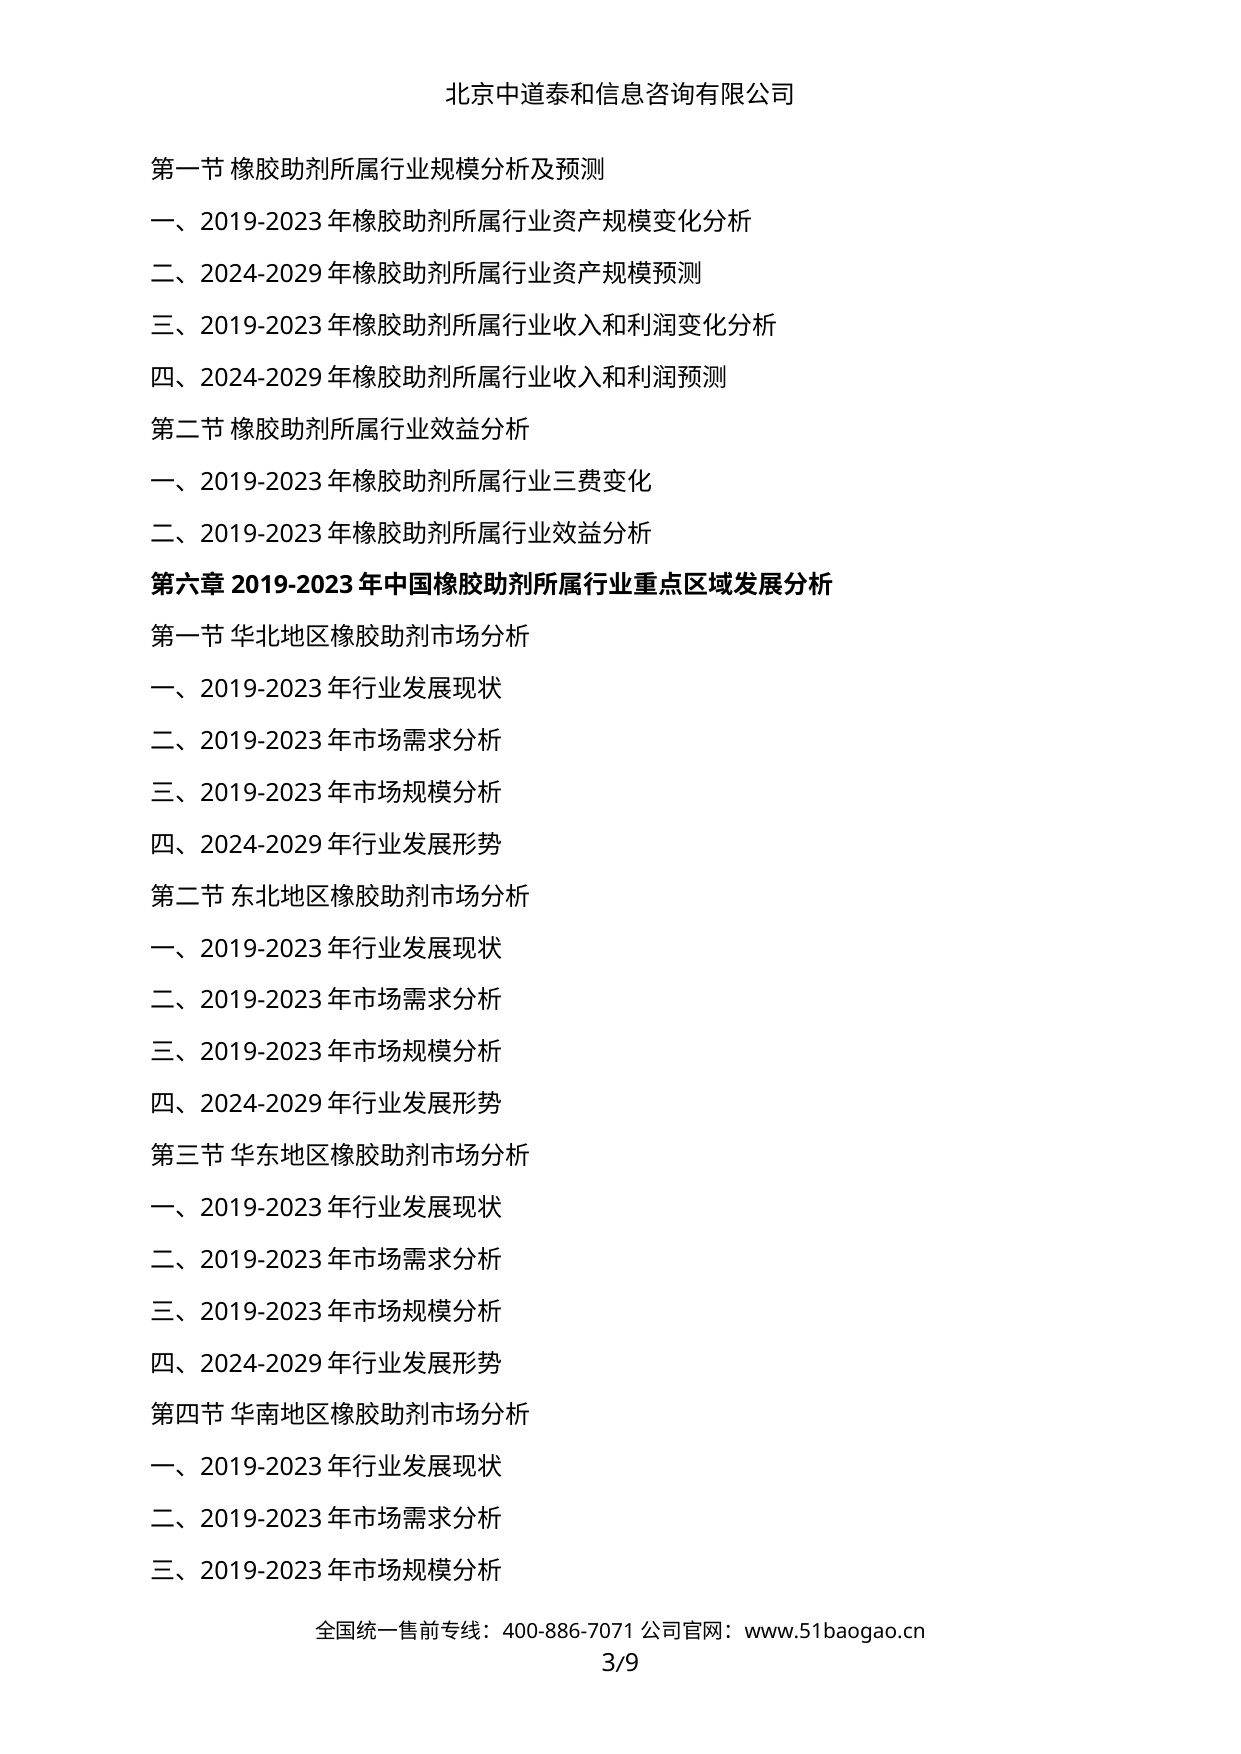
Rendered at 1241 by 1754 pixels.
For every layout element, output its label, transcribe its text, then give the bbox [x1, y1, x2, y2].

text 二、2024-2029年橡胶助剂所属行业资产规模预测 [150, 254, 1090, 290]
text 二、2019-2023年市场需求分析 [150, 1499, 1090, 1535]
text 一、2019-2023年行业发展现状 [150, 1187, 1090, 1224]
text 第二节 东北地区橡胶助剂市场分析 [150, 876, 1090, 912]
text 第一节 华北地区橡胶助剂市场分析 [150, 617, 1090, 653]
text 一、2019-2023年行业发展现状 [150, 1447, 1090, 1483]
text 三、2019-2023年市场规模分析 [150, 1032, 1090, 1068]
text 二、2019-2023年橡胶助剂所属行业效益分析 [150, 513, 1090, 549]
text 四、2024-2029年行业发展形势 [150, 824, 1090, 861]
text 第一节 橡胶助剂所属行业规模分析及预测 [150, 150, 1090, 186]
text 三、2019-2023年市场规模分析 [150, 1291, 1090, 1327]
text 一、2019-2023年橡胶助剂所属行业三费变化 [150, 461, 1090, 497]
text 四、2024-2029年行业发展形势 [150, 1343, 1090, 1379]
text 三、2019-2023年市场规模分析 [150, 772, 1090, 809]
text 一、2019-2023年行业发展现状 [150, 928, 1090, 964]
text 第三节 华东地区橡胶助剂市场分析 [150, 1136, 1090, 1172]
text 第二节 橡胶助剂所属行业效益分析 [150, 409, 1090, 446]
text 一、2019-2023年橡胶助剂所属行业资产规模变化分析 [150, 202, 1090, 238]
text 三、2019-2023年橡胶助剂所属行业收入和利润变化分析 [150, 306, 1090, 342]
text 第四节 华南地区橡胶助剂市场分析 [150, 1395, 1090, 1431]
text 四、2024-2029年行业发展形势 [150, 1084, 1090, 1120]
text 第六章 2019-2023年中国橡胶助剂所属行业重点区域发展分析 [150, 565, 1090, 601]
text 二、2019-2023年市场需求分析 [150, 980, 1090, 1016]
text 二、2019-2023年市场需求分析 [150, 721, 1090, 757]
text 三、2019-2023年市场规模分析 [150, 1551, 1090, 1587]
text 四、2024-2029年橡胶助剂所属行业收入和利润预测 [150, 357, 1090, 394]
text 二、2019-2023年市场需求分析 [150, 1239, 1090, 1276]
text 一、2019-2023年行业发展现状 [150, 669, 1090, 705]
